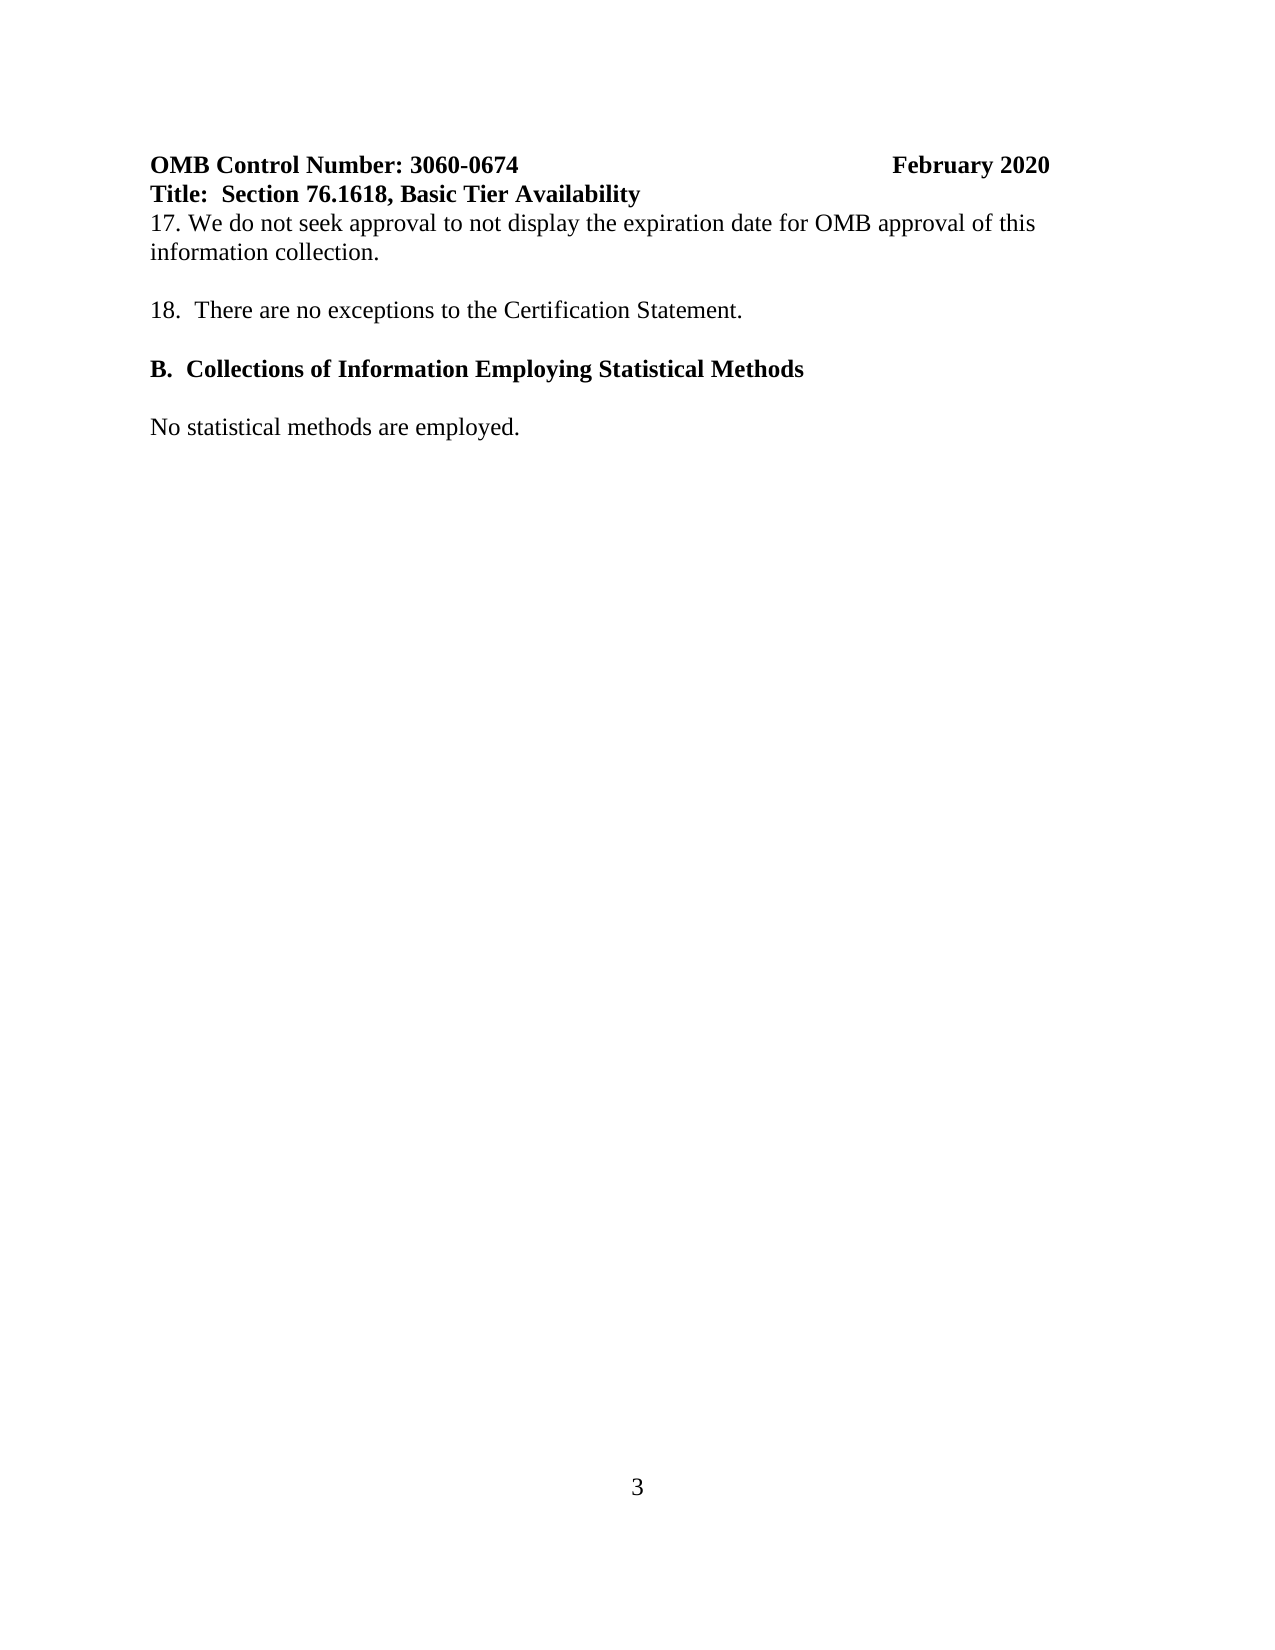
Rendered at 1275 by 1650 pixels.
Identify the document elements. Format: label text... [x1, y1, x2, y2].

text 17. We do not seek approval to not display the expiration date for OMB approval of this information collection. [150, 208, 1125, 266]
text 18. There are no exceptions to the Certification Statement. [150, 295, 1125, 324]
text No statistical methods are employed. [150, 412, 1125, 441]
text B. Collections of Information Employing Statistical Methods [150, 353, 1125, 382]
